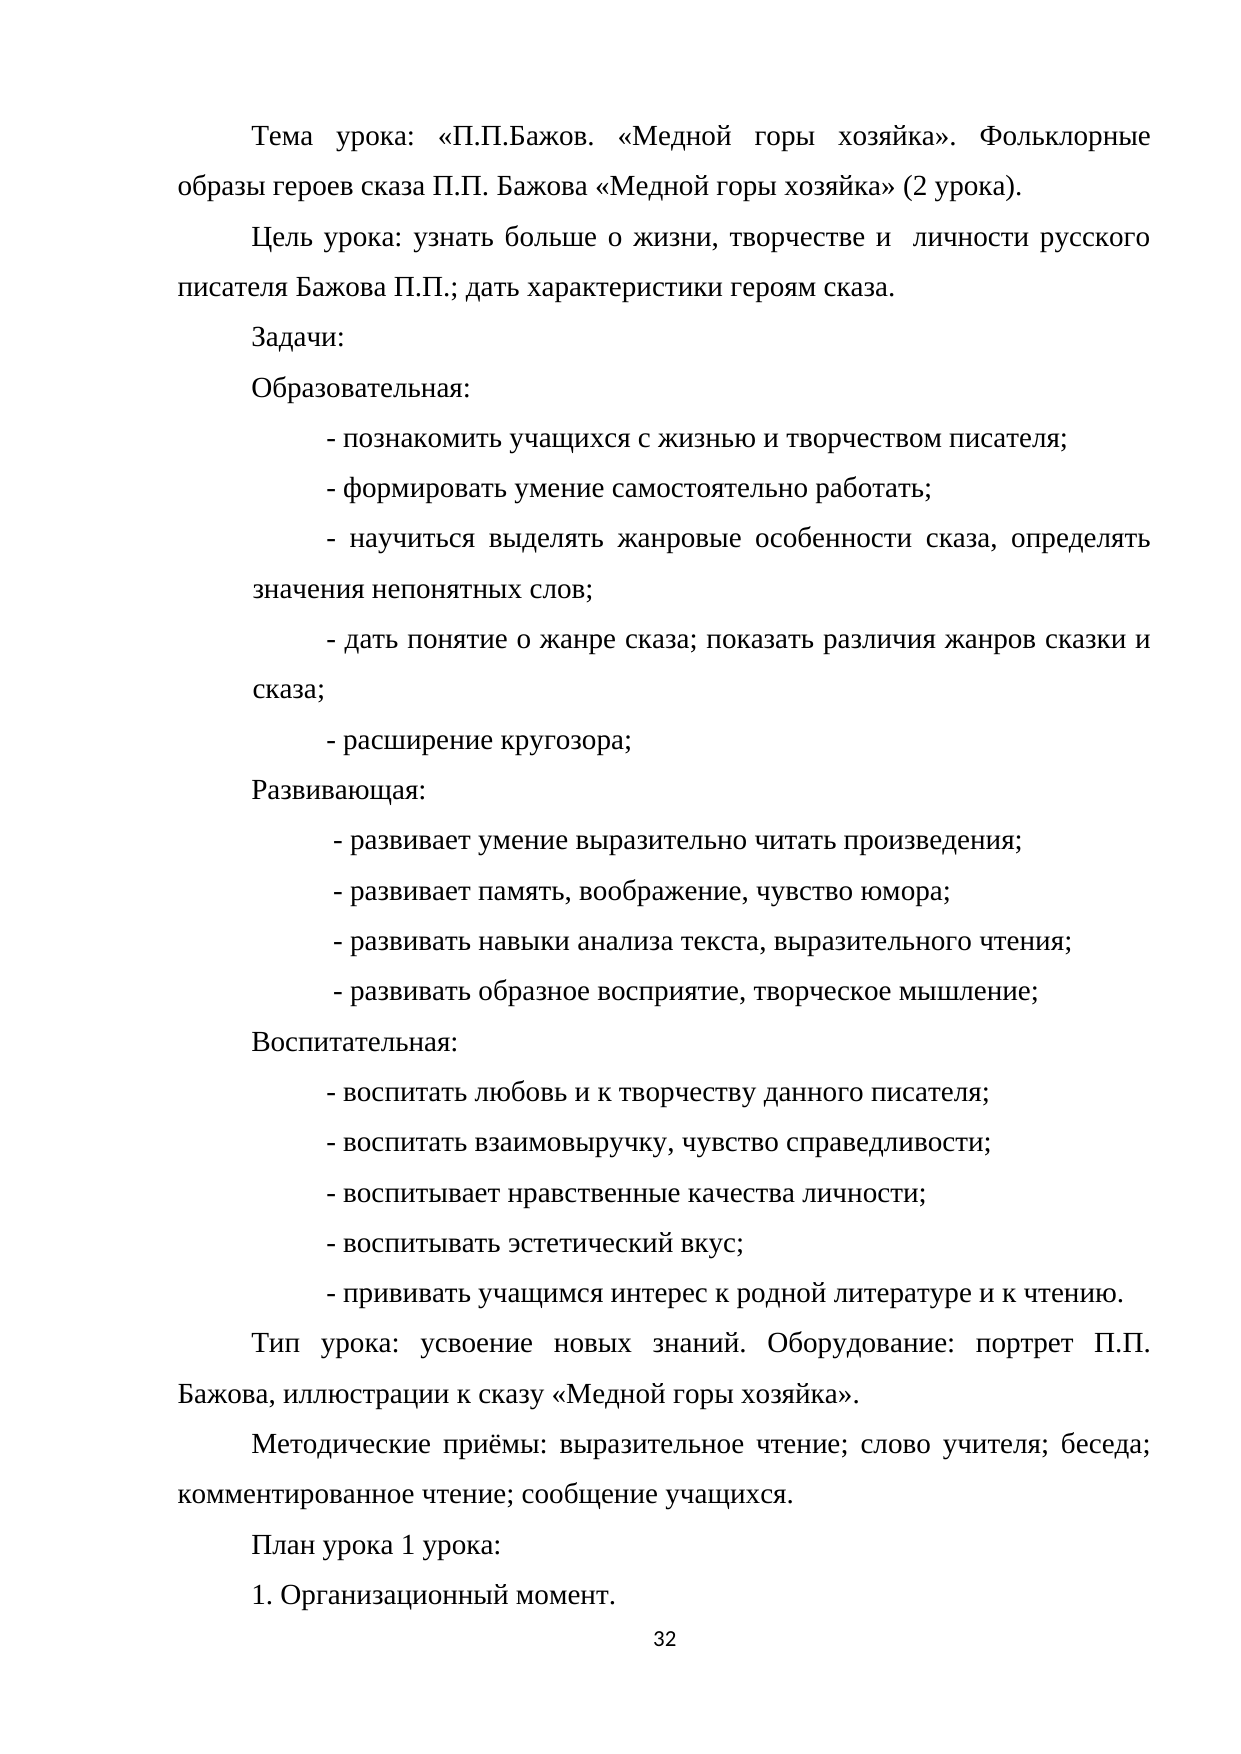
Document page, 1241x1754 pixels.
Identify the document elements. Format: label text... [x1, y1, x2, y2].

text - воспитывать эстетический вкус; [252, 1225, 1152, 1258]
text Развивающая: [177, 772, 1152, 806]
text Образовательная: [177, 370, 1152, 403]
text - расширение кругозора; [252, 722, 1152, 755]
text Тема урока: «П.П.Бажов. «Медной горы хозяйка». Фольклорные образы героев сказа П.П. Бажова «Медной горы хозяйка» (2 урока). [177, 118, 1152, 202]
text 1. Организационный момент. [177, 1577, 1152, 1611]
text - познакомить учащихся с жизнью и творчеством писателя; [252, 420, 1152, 453]
text - прививать учащимся интерес к родной литературе и к чтению. [252, 1275, 1152, 1309]
text - развивает память, воображение, чувство юмора; [259, 873, 1152, 906]
text Цель урока: узнать больше о жизни, творчестве и личности русского писателя Бажова П.П.; дать характеристики героям сказа. [177, 219, 1152, 303]
text - дать понятие о жанре сказа; показать различия жанров сказки и сказа; [252, 621, 1152, 705]
text - развивать навыки анализа текста, выразительного чтения; [259, 923, 1152, 957]
text - научиться выделять жанровые особенности сказа, определять значения непонятных слов; [252, 521, 1152, 604]
text - формировать умение самостоятельно работать; [252, 470, 1152, 504]
text Воспитательная: [177, 1024, 1152, 1057]
text План урока 1 урока: [177, 1527, 1152, 1560]
text - воспитать взаимовыручку, чувство справедливости; [252, 1124, 1152, 1158]
text Методические приёмы: выразительное чтение; слово учителя; беседа; комментированное чтение; сообщение учащихся. [177, 1426, 1152, 1510]
text - развивает умение выразительно читать произведения; [259, 822, 1152, 856]
text - воспитывает нравственные качества личности; [252, 1175, 1152, 1208]
text - развивать образное восприятие, творческое мышление; [259, 973, 1152, 1007]
text - воспитать любовь и к творчеству данного писателя; [252, 1074, 1152, 1108]
text Задачи: [177, 319, 1152, 353]
text Тип урока: усвоение новых знаний. Оборудование: портрет П.П. Бажова, иллюстрации к сказу «Медной горы хозяйка». [177, 1326, 1152, 1409]
